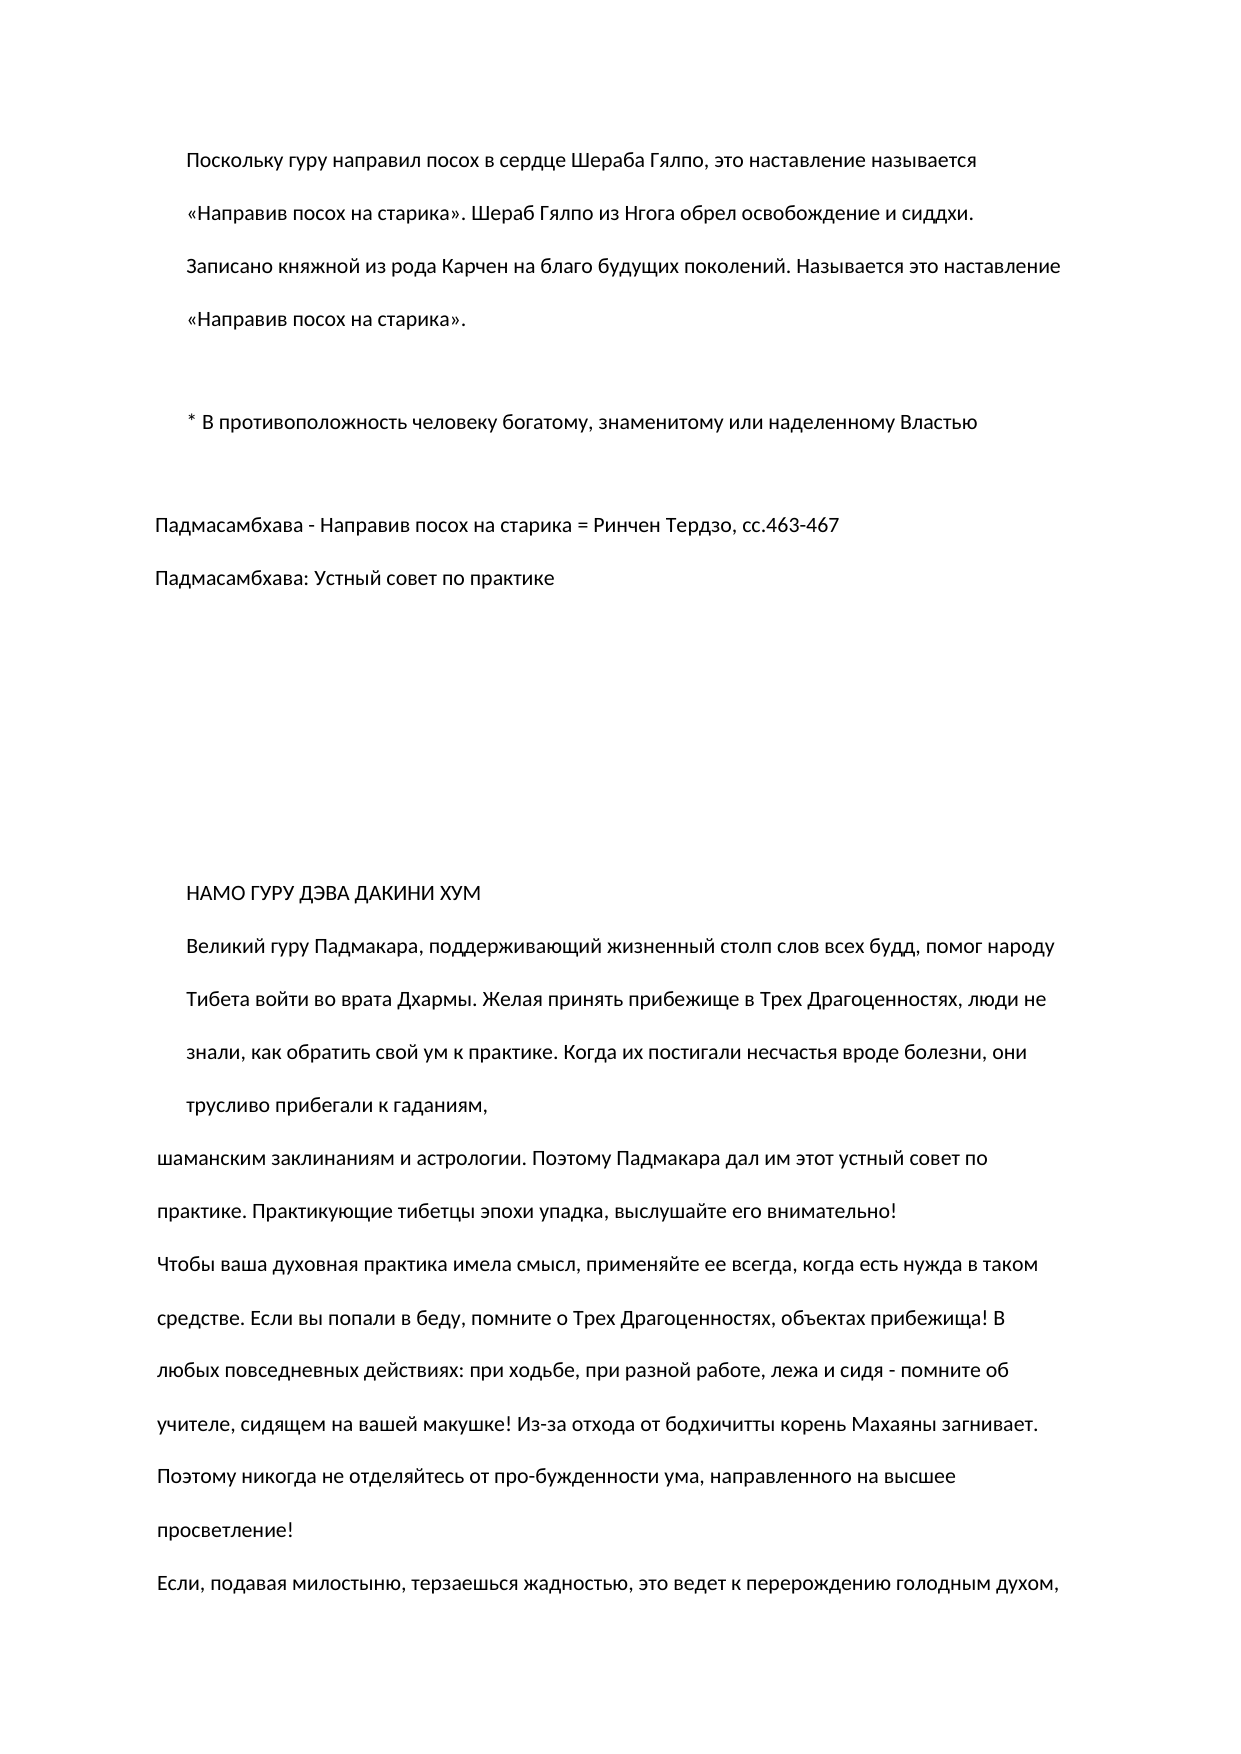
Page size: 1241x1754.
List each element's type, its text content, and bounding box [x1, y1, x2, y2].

text Падмасамбхава - Направив посох на старика = Ринчен Тердзо, сс.463-467 Падмасамбхава: Устный совет по практике [155, 490, 955, 596]
text НАМО ГУРУ ДЭВА ДАКИНИ ХУМ [186, 858, 1088, 911]
text Поскольку гуру направил посох в сердце Шераба Гялпо, это наставление называется «Направив посох на старика». Шераб Гялпо из Нгога обрел освобождение и сиддхи. [186, 125, 1067, 231]
text Поэтому никогда не отделяйтесь от про-бужденности ума, направленного на высшее просветление! [157, 1442, 1063, 1548]
text Чтобы ваша духовная практика имела смысл, применяйте ее всегда, когда есть нужда в таком средстве. Если вы попали в беду, помните о Трех Драгоценностях, объектах прибежища! В любых повседневных действиях: при ходьбе, при разной работе, лежа и сидя - помните об учителе, сидящем на вашей макушке! Из-за отхода от бодхичитты корень Махаяны загнивает. [157, 1229, 1063, 1442]
text шаманским заклинаниям и астрологии. Поэтому Падмакара дал им этот устный совет по практике. Практикующие тибетцы эпохи упадка, выслушайте его внимательно! [157, 1123, 1063, 1229]
text Записано княжной из рода Карчен на благо будущих поколений. Называется это наставление «Направив посох на старика». [186, 231, 1067, 337]
text * В противоположность человеку богатому, знаменитому или наделенному Властью [186, 387, 1067, 440]
text Великий гуру Падмакара, поддерживающий жизненный столп слов всех будд, помог народу Тибета войти во врата Дхармы. Желая принять прибежище в Трех Драгоценностях, люди не знали, как обратить свой ум к практике. Когда их постигали несчастья вроде болезни, они трусливо прибегали к гаданиям, [186, 911, 1067, 1123]
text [157, 1548, 1063, 1601]
